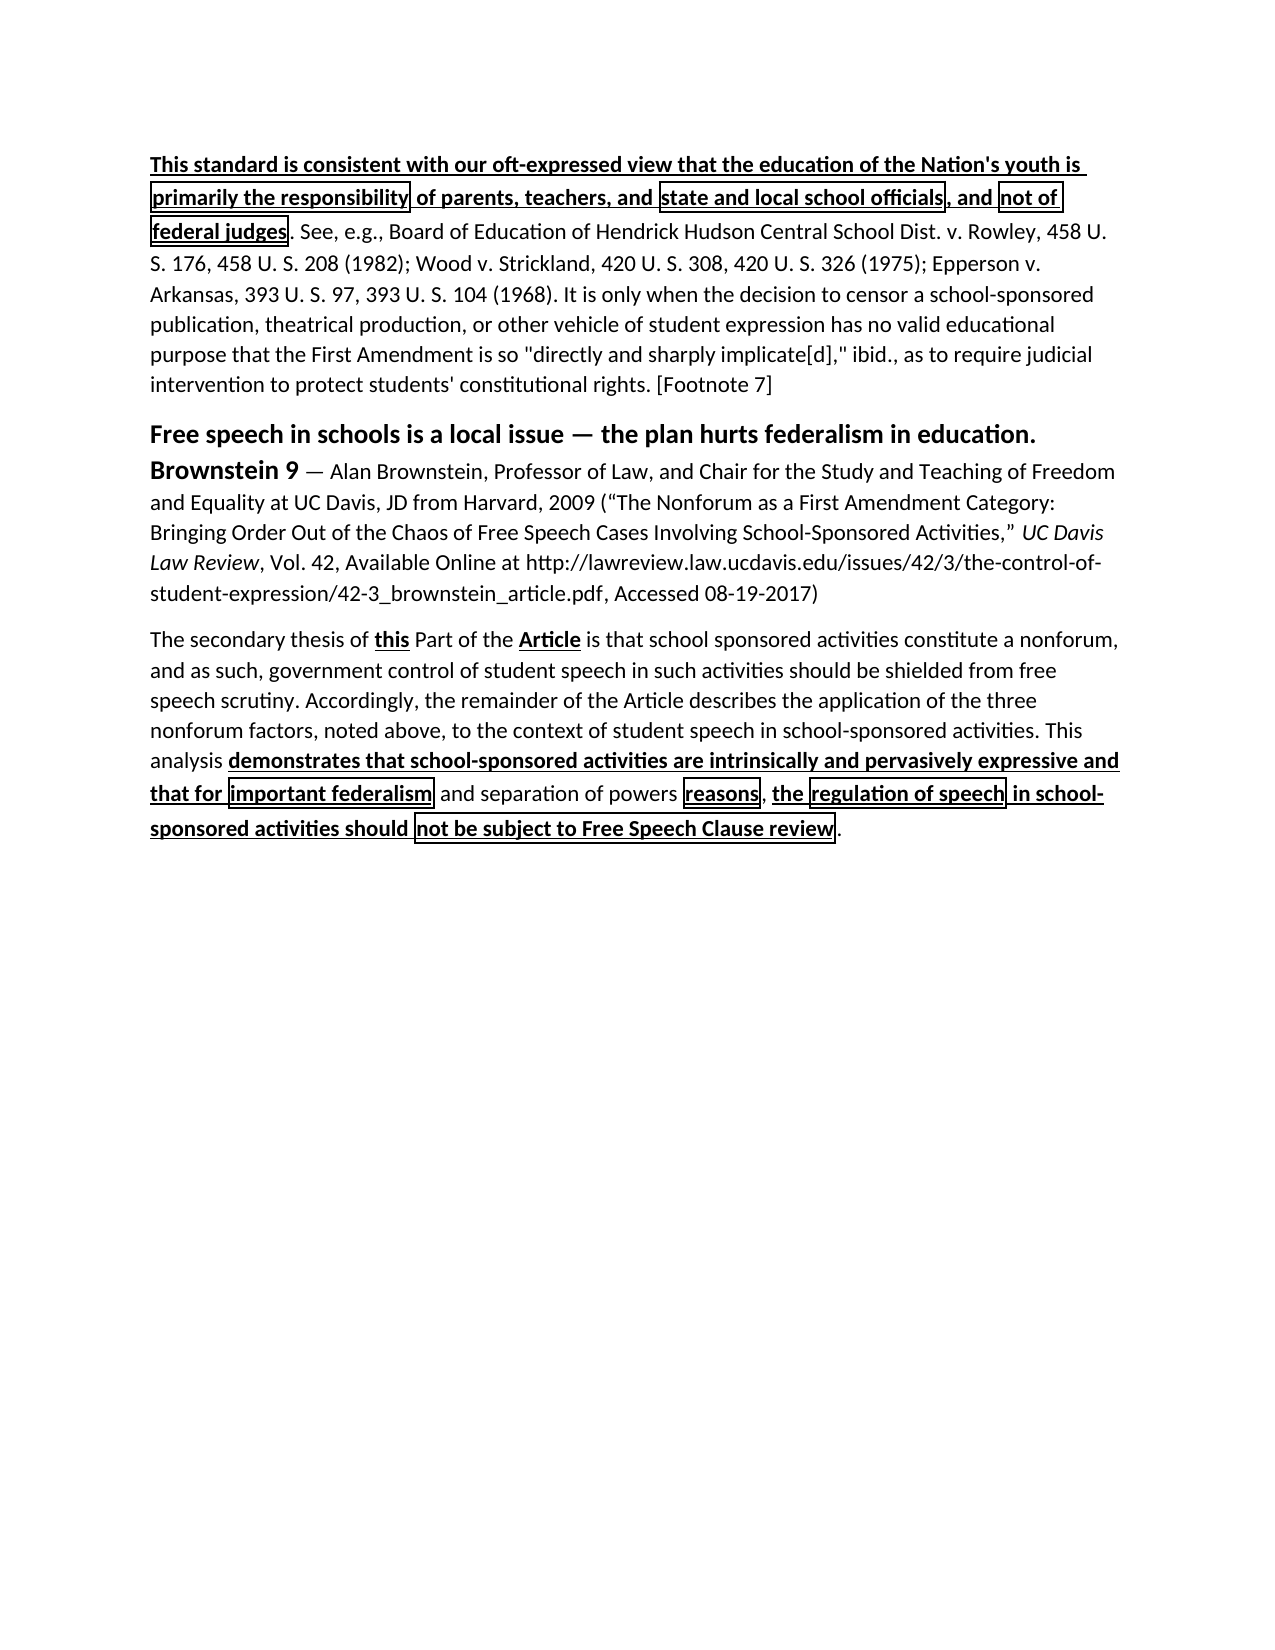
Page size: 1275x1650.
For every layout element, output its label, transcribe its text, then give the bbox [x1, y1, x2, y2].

text Brownstein 9 — Alan Brownstein, Professor of Law, and Chair for the Study and Teaching of Freedom and Equality at UC Davis, JD from Harvard, 2009 (“The Nonforum as a First Amendment Category: Bringing Order Out of the Chaos of Free Speech Cases Involving School-Sponsored Activities,” UC Davis Law Review, Vol. 42, Available Online at http://lawreview.law.ucdavis.edu/issues/42/3/the-control-of-student-expression/42-3_brownstein_article.pdf, Accessed 08-19-2017) [150, 453, 1125, 607]
text This standard is consistent with our oft-expressed view that the education of the Nation's youth is primarily the responsibility of parents, teachers, and state and local school officials, and not of federal judges. See, e.g., Board of Education of Hendrick Hudson Central School Dist. v. Rowley, 458 U. S. 176, 458 U. S. 208 (1982); Wood v. Strickland, 420 U. S. 308, 420 U. S. 326 (1975); Epperson v. Arkansas, 393 U. S. 97, 393 U. S. 104 (1968). It is only when the decision to censor a school-sponsored publication, theatrical production, or other vehicle of student expression has no valid educational purpose that the First Amendment is so "directly and sharply implicate[d]," ibid., as to require judicial intervention to protect students' constitutional rights. [Footnote 7] [150, 150, 1125, 398]
subtitle Free speech in schools is a local issue — the plan hurts federalism in education. [150, 417, 1125, 450]
text The secondary thesis of this Part of the Article is that school sponsored activities constitute a nonforum, and as such, government control of student speech in such activities should be shielded from free speech scrutiny. Accordingly, the remainder of the Article describes the application of the three nonforum factors, noted above, to the context of student speech in school-sponsored activities. This analysis demonstrates that school-sponsored activities are intrinsically and pervasively expressive and that for important federalism and separation of powers reasons, the regulation of speech in school-sponsored activities should not be subject to Free Speech Clause review. [150, 626, 1125, 844]
